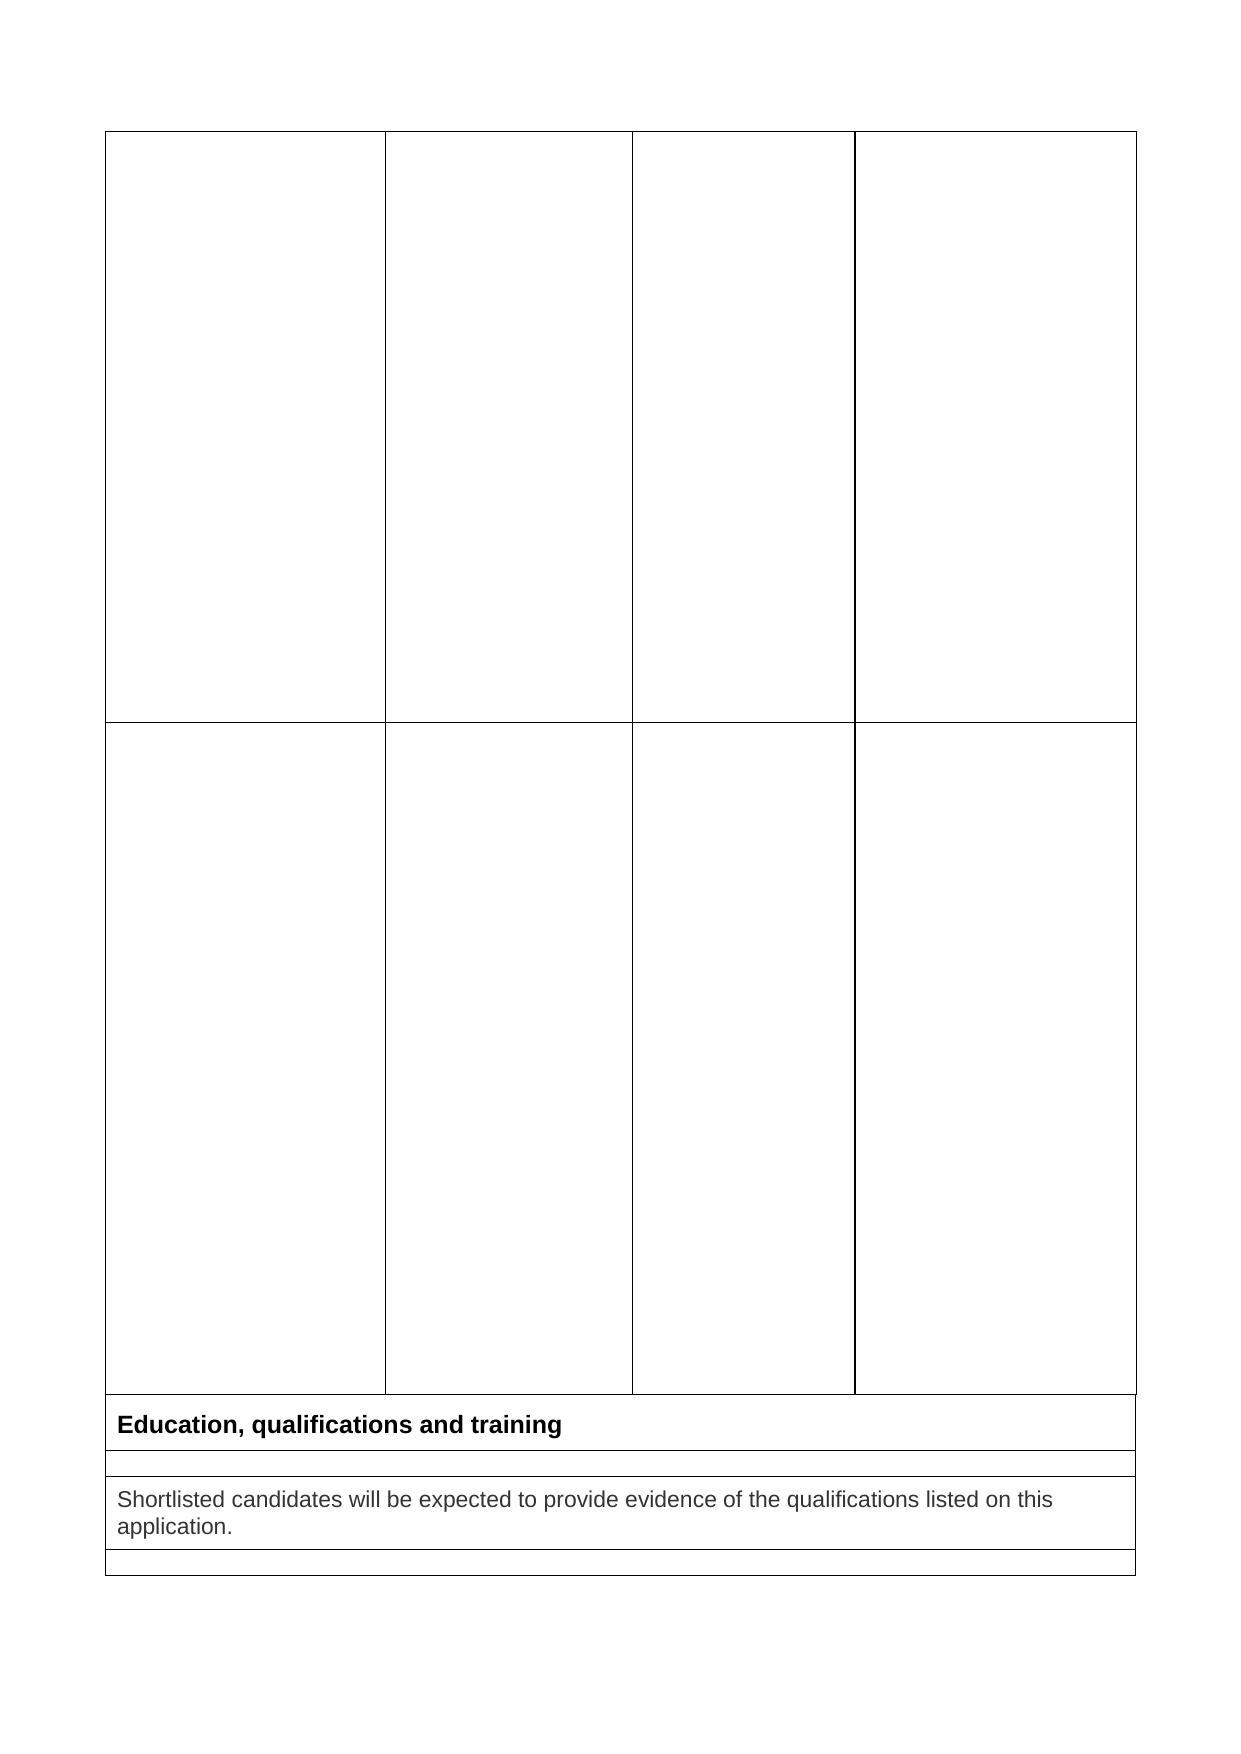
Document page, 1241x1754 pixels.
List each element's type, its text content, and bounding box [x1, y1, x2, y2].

table_cell [856, 132, 1136, 722]
table_cell [386, 132, 632, 722]
table_cell Shortlisted candidates will be expected to provide evidence of the qualifications listed on this application. [106, 1477, 1135, 1549]
table_cell [106, 1550, 1135, 1575]
table_cell [106, 1451, 1135, 1476]
table_cell [106, 132, 385, 722]
table_cell [633, 132, 854, 722]
table_cell [106, 723, 385, 1394]
table_cell [856, 723, 1136, 1394]
table_cell [633, 723, 854, 1394]
table_cell Education, qualifications and training [106, 1395, 1135, 1449]
table_cell [386, 723, 632, 1394]
